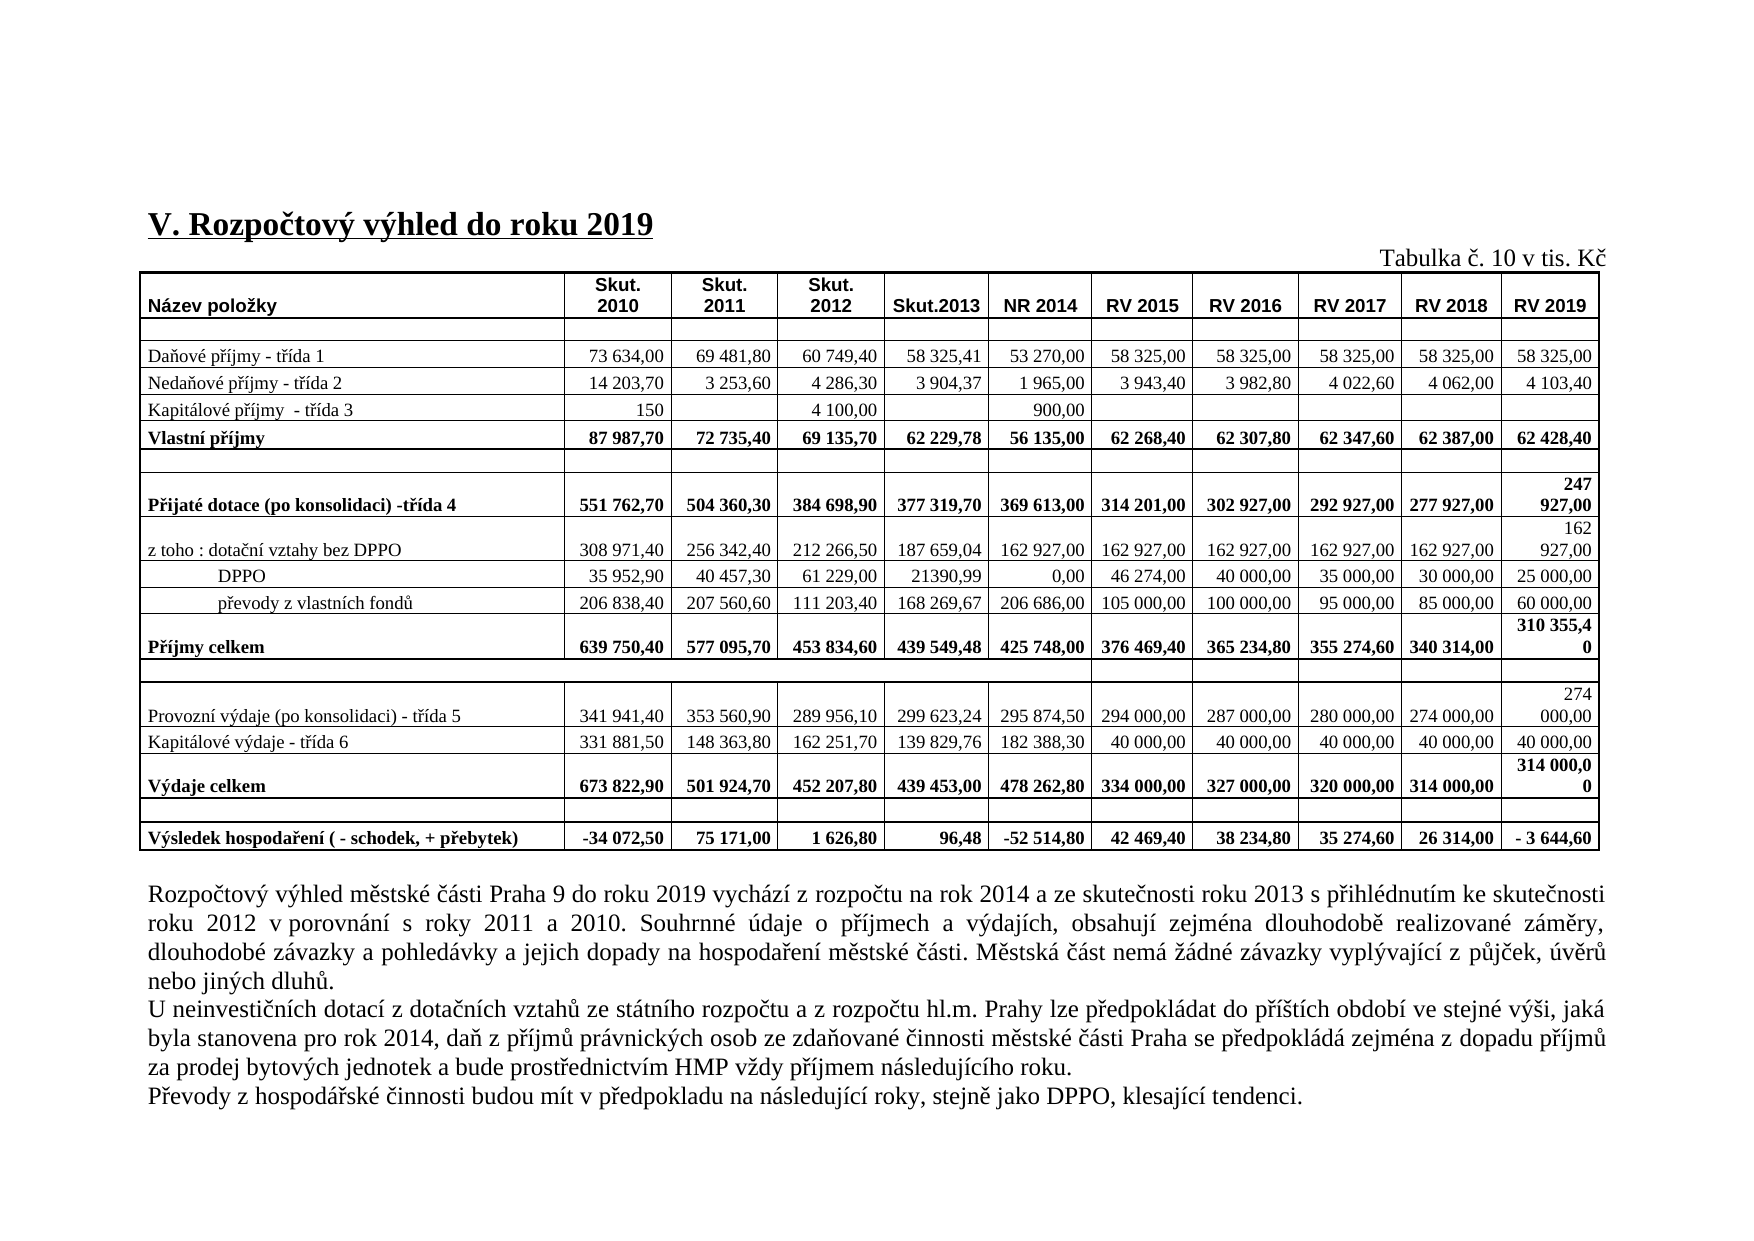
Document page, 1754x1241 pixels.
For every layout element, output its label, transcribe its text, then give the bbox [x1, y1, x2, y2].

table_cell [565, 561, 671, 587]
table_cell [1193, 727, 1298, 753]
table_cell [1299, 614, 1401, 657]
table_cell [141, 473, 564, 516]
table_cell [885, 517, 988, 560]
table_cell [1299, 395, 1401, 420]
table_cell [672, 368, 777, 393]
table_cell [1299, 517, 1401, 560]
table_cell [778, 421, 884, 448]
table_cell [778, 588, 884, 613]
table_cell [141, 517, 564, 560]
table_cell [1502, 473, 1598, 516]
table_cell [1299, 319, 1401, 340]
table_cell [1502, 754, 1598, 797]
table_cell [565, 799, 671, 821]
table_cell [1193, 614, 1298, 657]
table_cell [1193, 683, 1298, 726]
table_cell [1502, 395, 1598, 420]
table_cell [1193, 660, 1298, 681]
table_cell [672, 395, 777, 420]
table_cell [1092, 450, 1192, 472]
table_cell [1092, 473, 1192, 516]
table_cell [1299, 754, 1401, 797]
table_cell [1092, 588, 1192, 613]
text Tabulka č. 10 v tis. Kč [148, 243, 1606, 271]
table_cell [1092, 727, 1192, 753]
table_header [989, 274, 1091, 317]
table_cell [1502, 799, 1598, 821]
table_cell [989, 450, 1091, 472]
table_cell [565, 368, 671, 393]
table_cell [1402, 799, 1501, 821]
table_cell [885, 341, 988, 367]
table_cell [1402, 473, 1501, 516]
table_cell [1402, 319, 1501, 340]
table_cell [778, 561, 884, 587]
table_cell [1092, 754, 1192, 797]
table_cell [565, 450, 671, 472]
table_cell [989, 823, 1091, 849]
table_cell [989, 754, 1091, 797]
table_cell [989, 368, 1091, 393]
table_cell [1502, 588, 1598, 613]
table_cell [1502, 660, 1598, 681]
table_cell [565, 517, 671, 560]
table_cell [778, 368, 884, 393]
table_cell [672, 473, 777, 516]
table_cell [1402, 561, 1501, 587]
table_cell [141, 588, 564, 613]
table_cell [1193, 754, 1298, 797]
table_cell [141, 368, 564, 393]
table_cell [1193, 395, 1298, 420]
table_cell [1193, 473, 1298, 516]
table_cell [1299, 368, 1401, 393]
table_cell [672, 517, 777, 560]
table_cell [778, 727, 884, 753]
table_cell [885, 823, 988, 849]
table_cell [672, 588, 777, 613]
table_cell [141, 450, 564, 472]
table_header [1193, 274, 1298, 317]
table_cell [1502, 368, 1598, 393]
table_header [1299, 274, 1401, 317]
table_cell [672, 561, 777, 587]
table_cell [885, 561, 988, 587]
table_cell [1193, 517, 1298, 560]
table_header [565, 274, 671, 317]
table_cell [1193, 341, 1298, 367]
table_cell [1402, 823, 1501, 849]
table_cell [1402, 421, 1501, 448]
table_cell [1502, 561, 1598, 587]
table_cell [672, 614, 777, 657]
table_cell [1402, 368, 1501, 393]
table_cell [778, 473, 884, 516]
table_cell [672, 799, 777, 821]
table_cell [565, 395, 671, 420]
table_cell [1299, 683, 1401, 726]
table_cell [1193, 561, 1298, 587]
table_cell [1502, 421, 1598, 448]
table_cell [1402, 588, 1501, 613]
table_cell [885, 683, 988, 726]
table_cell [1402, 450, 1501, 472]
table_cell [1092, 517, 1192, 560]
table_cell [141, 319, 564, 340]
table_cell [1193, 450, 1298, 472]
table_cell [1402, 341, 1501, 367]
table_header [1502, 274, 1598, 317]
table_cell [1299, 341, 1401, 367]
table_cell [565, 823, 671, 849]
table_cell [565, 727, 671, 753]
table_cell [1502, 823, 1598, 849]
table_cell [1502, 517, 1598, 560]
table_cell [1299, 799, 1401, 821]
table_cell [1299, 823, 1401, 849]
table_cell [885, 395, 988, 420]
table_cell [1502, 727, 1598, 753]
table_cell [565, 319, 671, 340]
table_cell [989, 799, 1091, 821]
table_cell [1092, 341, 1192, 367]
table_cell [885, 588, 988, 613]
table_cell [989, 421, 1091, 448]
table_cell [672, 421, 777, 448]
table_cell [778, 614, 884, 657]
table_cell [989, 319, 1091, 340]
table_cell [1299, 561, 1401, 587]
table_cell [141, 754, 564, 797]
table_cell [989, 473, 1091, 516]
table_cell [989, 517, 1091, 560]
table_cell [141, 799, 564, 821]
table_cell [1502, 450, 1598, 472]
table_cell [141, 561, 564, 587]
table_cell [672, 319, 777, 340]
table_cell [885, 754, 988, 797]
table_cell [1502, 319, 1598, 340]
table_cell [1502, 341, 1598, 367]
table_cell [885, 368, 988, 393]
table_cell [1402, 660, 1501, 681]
text Rozpočtový výhled městské části Praha 9 do roku 2019 vychází z rozpočtu na rok 2014 a ze skutečnosti roku 2013 s přihlédnutím ke skutečnosti roku 2012 v porovnání s roky 2011 a 2010. Souhrnné údaje o příjmech a výdajích, obsahují zejména dlouhodobě realizované záměry, dlouhodobé závazky a pohledávky a jejich dopady na hospodaření městské části. Městská část nemá žádné závazky vyplývající z půjček, úvěrů nebo jiných dluhů. [148, 879, 1606, 994]
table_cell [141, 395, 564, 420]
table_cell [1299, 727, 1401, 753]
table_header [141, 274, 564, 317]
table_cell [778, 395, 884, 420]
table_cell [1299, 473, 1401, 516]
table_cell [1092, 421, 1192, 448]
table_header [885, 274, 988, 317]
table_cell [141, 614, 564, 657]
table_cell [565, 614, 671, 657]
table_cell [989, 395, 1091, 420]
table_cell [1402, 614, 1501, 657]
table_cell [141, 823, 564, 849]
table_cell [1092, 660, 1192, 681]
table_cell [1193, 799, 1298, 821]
text U neinvestičních dotací z dotačních vztahů ze státního rozpočtu a z rozpočtu hl.m. Prahy lze předpokládat do příštích období ve stejné výši, jaká byla stanovena pro rok 2014, daň z příjmů právnických osob ze zdaňované činnosti městské části Praha se předpokládá zejména z dopadu příjmů za prodej bytových jednotek a bude prostřednictvím HMP vždy příjmem následujícího roku. [148, 994, 1606, 1081]
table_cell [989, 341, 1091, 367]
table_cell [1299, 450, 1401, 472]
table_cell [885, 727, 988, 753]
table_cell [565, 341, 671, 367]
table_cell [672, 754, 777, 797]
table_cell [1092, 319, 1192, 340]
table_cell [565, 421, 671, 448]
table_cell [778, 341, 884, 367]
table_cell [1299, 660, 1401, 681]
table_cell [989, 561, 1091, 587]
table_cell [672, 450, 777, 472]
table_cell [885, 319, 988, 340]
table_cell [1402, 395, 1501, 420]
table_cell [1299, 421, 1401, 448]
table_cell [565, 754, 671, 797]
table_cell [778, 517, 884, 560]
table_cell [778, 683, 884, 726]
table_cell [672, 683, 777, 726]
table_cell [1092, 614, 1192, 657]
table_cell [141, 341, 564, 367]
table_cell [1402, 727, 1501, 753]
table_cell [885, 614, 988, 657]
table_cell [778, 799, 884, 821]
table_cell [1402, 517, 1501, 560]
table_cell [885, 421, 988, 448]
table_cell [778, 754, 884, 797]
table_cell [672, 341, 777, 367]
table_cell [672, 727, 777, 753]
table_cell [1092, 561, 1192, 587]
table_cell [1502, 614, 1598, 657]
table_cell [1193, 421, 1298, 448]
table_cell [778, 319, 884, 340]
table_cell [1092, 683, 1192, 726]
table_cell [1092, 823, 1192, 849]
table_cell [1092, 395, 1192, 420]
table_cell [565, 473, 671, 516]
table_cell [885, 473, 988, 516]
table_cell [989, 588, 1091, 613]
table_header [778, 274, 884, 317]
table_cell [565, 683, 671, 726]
subtitle V. Rozpočtový výhled do roku 2019 [148, 204, 1606, 243]
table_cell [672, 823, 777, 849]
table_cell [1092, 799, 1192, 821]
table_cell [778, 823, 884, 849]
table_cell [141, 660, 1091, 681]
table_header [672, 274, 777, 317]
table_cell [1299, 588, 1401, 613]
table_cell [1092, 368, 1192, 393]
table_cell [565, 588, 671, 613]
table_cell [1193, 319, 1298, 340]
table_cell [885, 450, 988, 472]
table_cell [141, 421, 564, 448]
text Převody z hospodářské činnosti budou mít v předpokladu na následující roky, stejně jako DPPO, klesající tendenci. [148, 1081, 1606, 1109]
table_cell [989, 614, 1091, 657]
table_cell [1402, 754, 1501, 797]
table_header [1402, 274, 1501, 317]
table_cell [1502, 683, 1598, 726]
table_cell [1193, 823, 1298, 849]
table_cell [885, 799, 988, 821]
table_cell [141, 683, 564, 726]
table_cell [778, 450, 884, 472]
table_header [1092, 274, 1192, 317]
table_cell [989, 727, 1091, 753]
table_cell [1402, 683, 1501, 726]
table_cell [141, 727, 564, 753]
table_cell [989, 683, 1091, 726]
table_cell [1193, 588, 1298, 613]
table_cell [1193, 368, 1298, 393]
